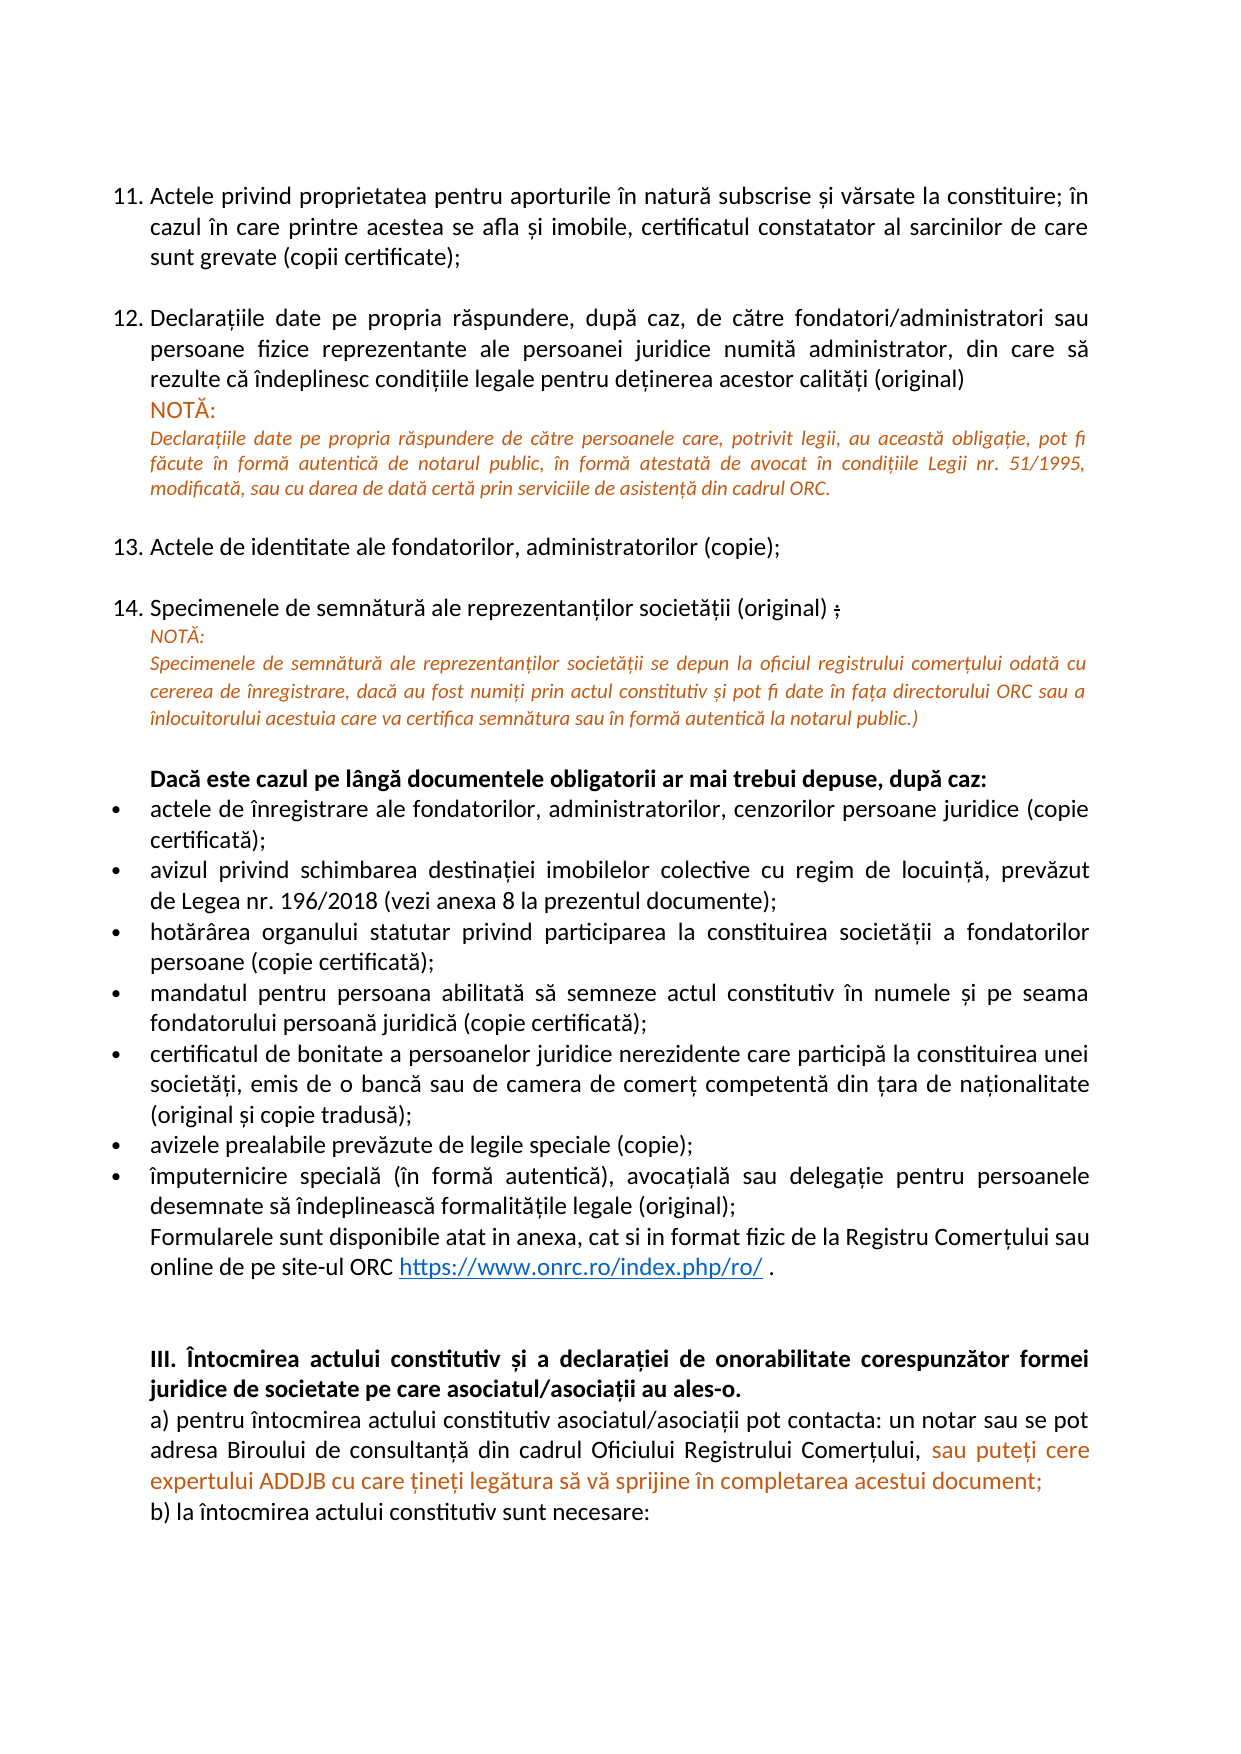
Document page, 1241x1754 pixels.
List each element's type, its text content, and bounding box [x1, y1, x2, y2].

list Actele de identitate ale fondatorilor, administratorilor (copie); [112, 531, 1090, 562]
list avizele prealabile prevăzute de legile speciale (copie); [112, 1129, 1090, 1160]
text Formularele sunt disponibile atat in anexa, cat si in format fizic de la Registru Comerţului sau online de pe site-ul ORC https://www.onrc.ro/index.php/ro/ . [150, 1221, 1090, 1282]
list împuternicire specială (în formă autentică), avocaţială sau delegaţie pentru persoanele desemnate să îndeplinească formalităţile legale (original); [112, 1160, 1090, 1221]
text NOTĂ: [150, 623, 1090, 648]
list Actele privind proprietatea pentru aporturile în natură subscrise şi vărsate la constituire; în cazul în care printre acestea se afla şi imobile, certificatul constatator al sarcinilor de care sunt grevate (copii certificate); [112, 181, 1090, 272]
text Declaraţiile date pe propria răspundere de către persoanele care, potrivit legii, au această obligaţie, pot fi făcute în formă autentică de notarul public, în formă atestată de avocat în condiţiile Legii nr. 51/1995, modificată, sau cu darea de dată certă prin serviciile de asistenţă din cadrul ORC. [150, 425, 1090, 501]
list Specimenele de semnătură ale reprezentanţilor societăţii (original) ; [112, 592, 1090, 623]
list actele de înregistrare ale fondatorilor, administratorilor, cenzorilor persoane juridice (copie certificată); [112, 794, 1090, 855]
list certificatul de bonitate a persoanelor juridice nerezidente care participă la constituirea unei societăţi, emis de o bancă sau de camera de comerţ competentă din ţara de naţionalitate (original şi copie tradusă); [112, 1038, 1090, 1129]
list avizul privind schimbarea destinaţiei imobilelor colective cu regim de locuinţă, prevăzut de Legea nr. 196/2018 (vezi anexa 8 la prezentul documente); [112, 855, 1090, 916]
text Specimenele de semnătură ale reprezentanţilor societăţii se depun la oficiul registrului comerţului odată cu cererea de înregistrare, dacă au fost numiţi prin actul constitutiv şi pot fi date în faţa directorului ORC sau a înlocuitorului acestuia care va certifica semnătura sau în formă autentică la notarul public.) [150, 650, 1090, 731]
text Dacă este cazul pe lângă documentele obligatorii ar mai trebui depuse, după caz: [150, 763, 1090, 794]
list hotărârea organului statutar privind participarea la constituirea societăţii a fondatorilor persoane (copie certificată); [112, 916, 1090, 977]
list Declaraţiile date pe propria răspundere, după caz, de către fondatori/administratori sau persoane fizice reprezentante ale persoanei juridice numită administrator, din care să rezulte că îndeplinesc condiţiile legale pentru deţinerea acestor calităţi (original) [112, 303, 1090, 394]
text NOTĂ: [150, 394, 1090, 425]
text III. Întocmirea actului constitutiv și a declarației de onorabilitate corespunzător formei juridice de societate pe care asociatul/asociații au ales-o. [150, 1343, 1090, 1404]
text a) pentru întocmirea actului constitutiv asociatul/asociații pot contacta: un notar sau se pot adresa Biroului de consultanță din cadrul Oficiului Registrului Comerțului, sau puteți cere expertului ADDJB cu care țineți legătura să vă sprijine în completarea acestui document; [150, 1404, 1090, 1496]
list mandatul pentru persoana abilitată să semneze actul constitutiv în numele şi pe seama fondatorului persoană juridică (copie certificată); [112, 977, 1090, 1038]
text b) la întocmirea actului constitutiv sunt necesare: [150, 1496, 1090, 1526]
